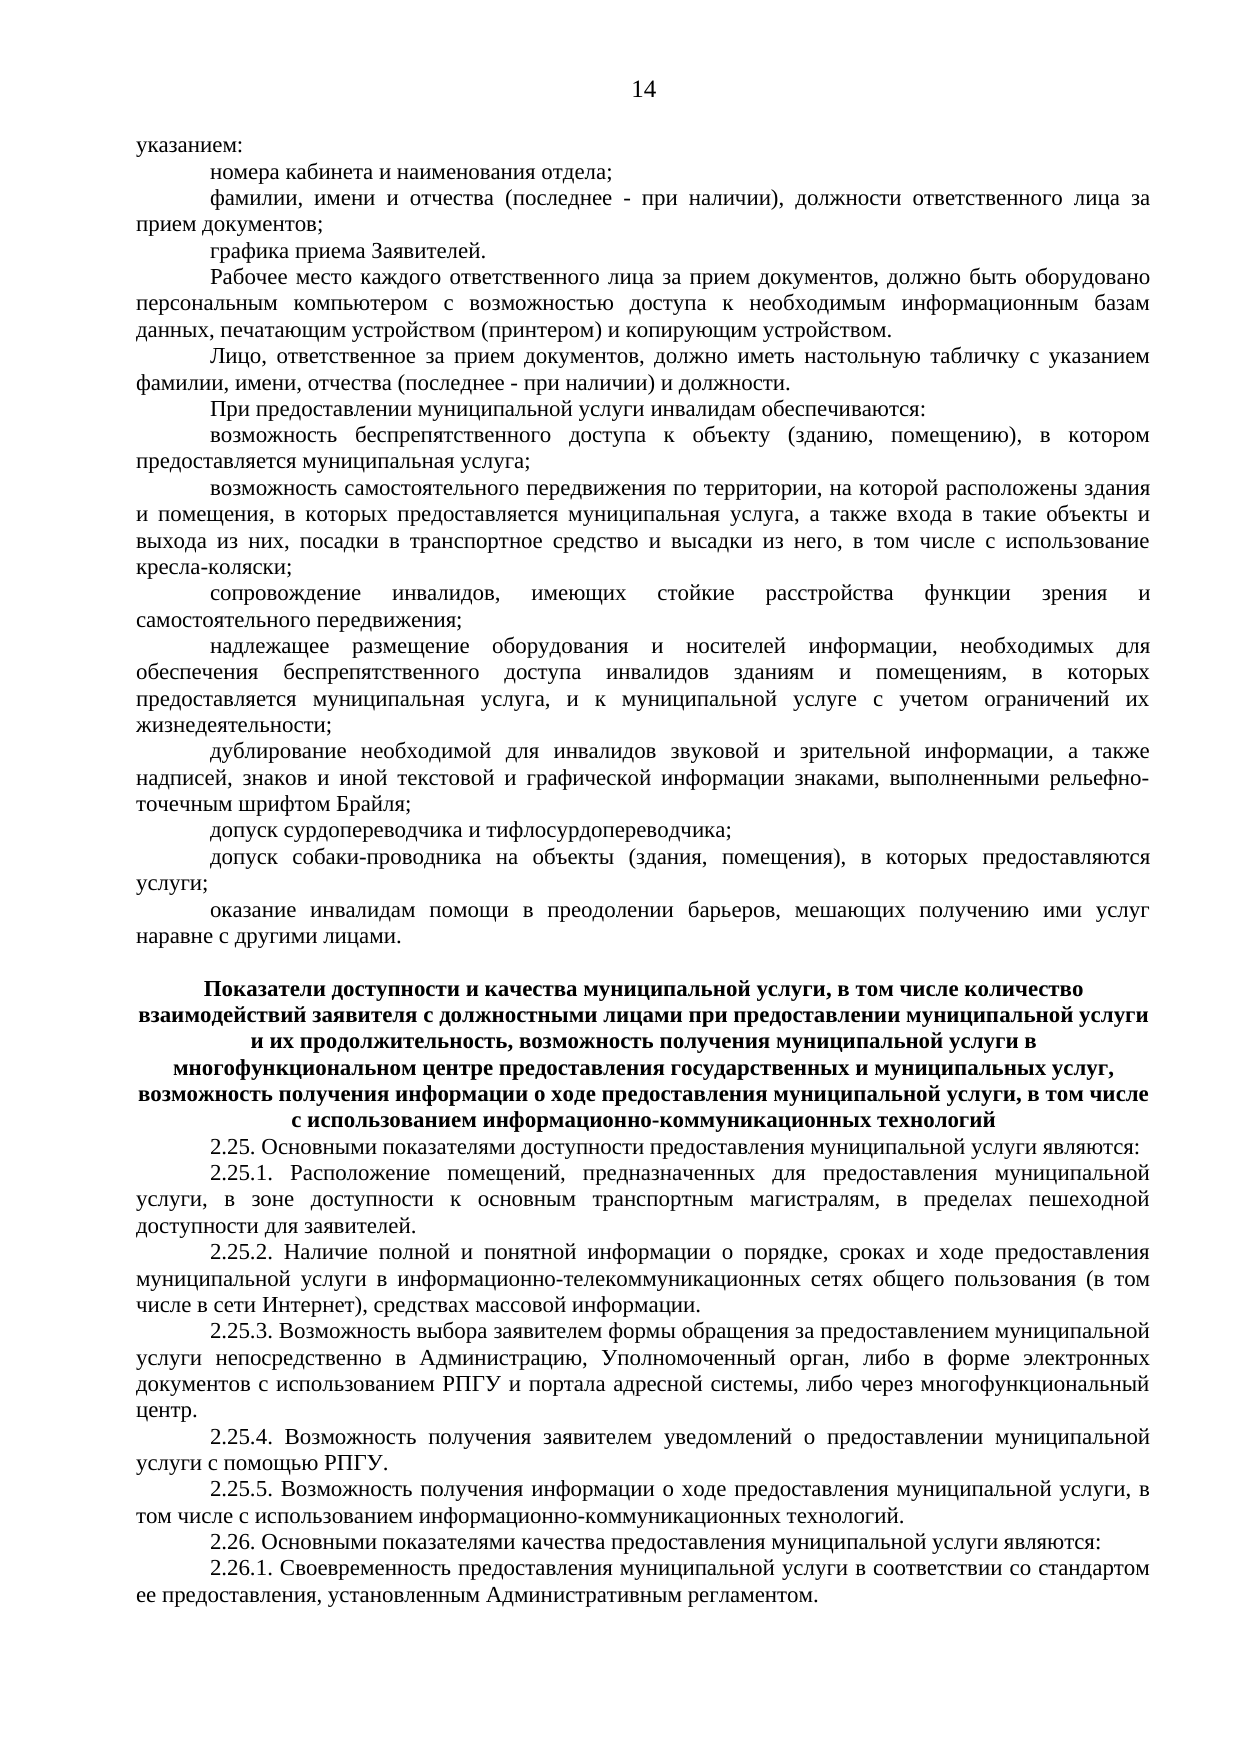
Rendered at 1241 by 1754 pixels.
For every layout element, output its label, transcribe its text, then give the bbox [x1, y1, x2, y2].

text 2.25.2. Наличие полной и понятной информации о порядке, сроках и ходе предоставления муниципальной услуги в информационно-телекоммуникационных сетях общего пользования (в том числе в сети Интернет), средствах массовой информации. [136, 1238, 1152, 1317]
text допуск сурдопереводчика и тифлосурдопереводчика; [136, 817, 1152, 843]
text 2.26. Основными показателями качества предоставления муниципальной услуги являются: [136, 1528, 1152, 1554]
text 2.25.5. Возможность получения информации о ходе предоставления муниципальной услуги, в том числе с использованием информационно-коммуникационных технологий. [136, 1475, 1152, 1528]
text допуск собаки-проводника на объекты (здания, помещения), в которых предоставляются услуги; [136, 843, 1152, 896]
text 2.25.3. Возможность выбора заявителем формы обращения за предоставлением муниципальной услуги непосредственно в Администрацию, Уполномоченный орган, либо в форме электронных документов с использованием РПГУ и портала адресной системы, либо через многофункциональный центр. [136, 1317, 1152, 1423]
text 2.25.4. Возможность получения заявителем уведомлений о предоставлении муниципальной услуги с помощью РПГУ. [136, 1423, 1152, 1475]
text возможность беспрепятственного доступа к объекту (зданию, помещению), в котором предоставляется муниципальная услуга; [136, 421, 1152, 474]
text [136, 131, 1152, 158]
text фамилии, имени и отчества (последнее - при наличии), должности ответственного лица за прием документов; [136, 184, 1152, 237]
text сопровождение инвалидов, имеющих стойкие расстройства функции зрения и самостоятельного передвижения; [136, 579, 1152, 632]
text Показатели доступности и качества муниципальной услуги, в том числе количество взаимодействий заявителя с должностными лицами при предоставлении муниципальной услуги и их продолжительность, возможность получения муниципальной услуги в многофункциональном центре предоставления государственных и муниципальных услуг, возможность получения информации о ходе предоставления муниципальной услуги, в том числе с использованием информационно-коммуникационных технологий [136, 975, 1152, 1133]
text оказание инвалидам помощи в преодолении барьеров, мешающих получению ими услуг наравне с другими лицами. [136, 896, 1152, 948]
text 2.25. Основными показателями доступности предоставления муниципальной услуги являются: [136, 1133, 1152, 1159]
text Рабочее место каждого ответственного лица за прием документов, должно быть оборудовано персональным компьютером с возможностью доступа к необходимым информационным базам данных, печатающим устройством (принтером) и копирующим устройством. [136, 263, 1152, 342]
text графика приема Заявителей. [136, 237, 1152, 263]
text При предоставлении муниципальной услуги инвалидам обеспечиваются: [136, 395, 1152, 421]
text Лицо, ответственное за прием документов, должно иметь настольную табличку с указанием фамилии, имени, отчества (последнее - при наличии) и должности. [136, 342, 1152, 395]
text 2.25.1. Расположение помещений, предназначенных для предоставления муниципальной услуги, в зоне доступности к основным транспортным магистралям, в пределах пешеходной доступности для заявителей. [136, 1159, 1152, 1238]
text 2.26.1. Своевременность предоставления муниципальной услуги в соответствии со стандартом ее предоставления, установленным Административным регламентом. [136, 1554, 1152, 1607]
text возможность самостоятельного передвижения по территории, на которой расположены здания и помещения, в которых предоставляется муниципальная услуга, а также входа в такие объекты и выхода из них, посадки в транспортное средство и высадки из него, в том числе с использование кресла-коляски; [136, 474, 1152, 579]
text номера кабинета и наименования отдела; [136, 158, 1152, 184]
text дублирование необходимой для инвалидов звуковой и зрительной информации, а также надписей, знаков и иной текстовой и графической информации знаками, выполненными рельефно-точечным шрифтом Брайля; [136, 737, 1152, 817]
text надлежащее размещение оборудования и носителей информации, необходимых для обеспечения беспрепятственного доступа инвалидов зданиям и помещениям, в которых предоставляется муниципальная услуга, и к муниципальной услуге с учетом ограничений их жизнедеятельности; [136, 632, 1152, 737]
